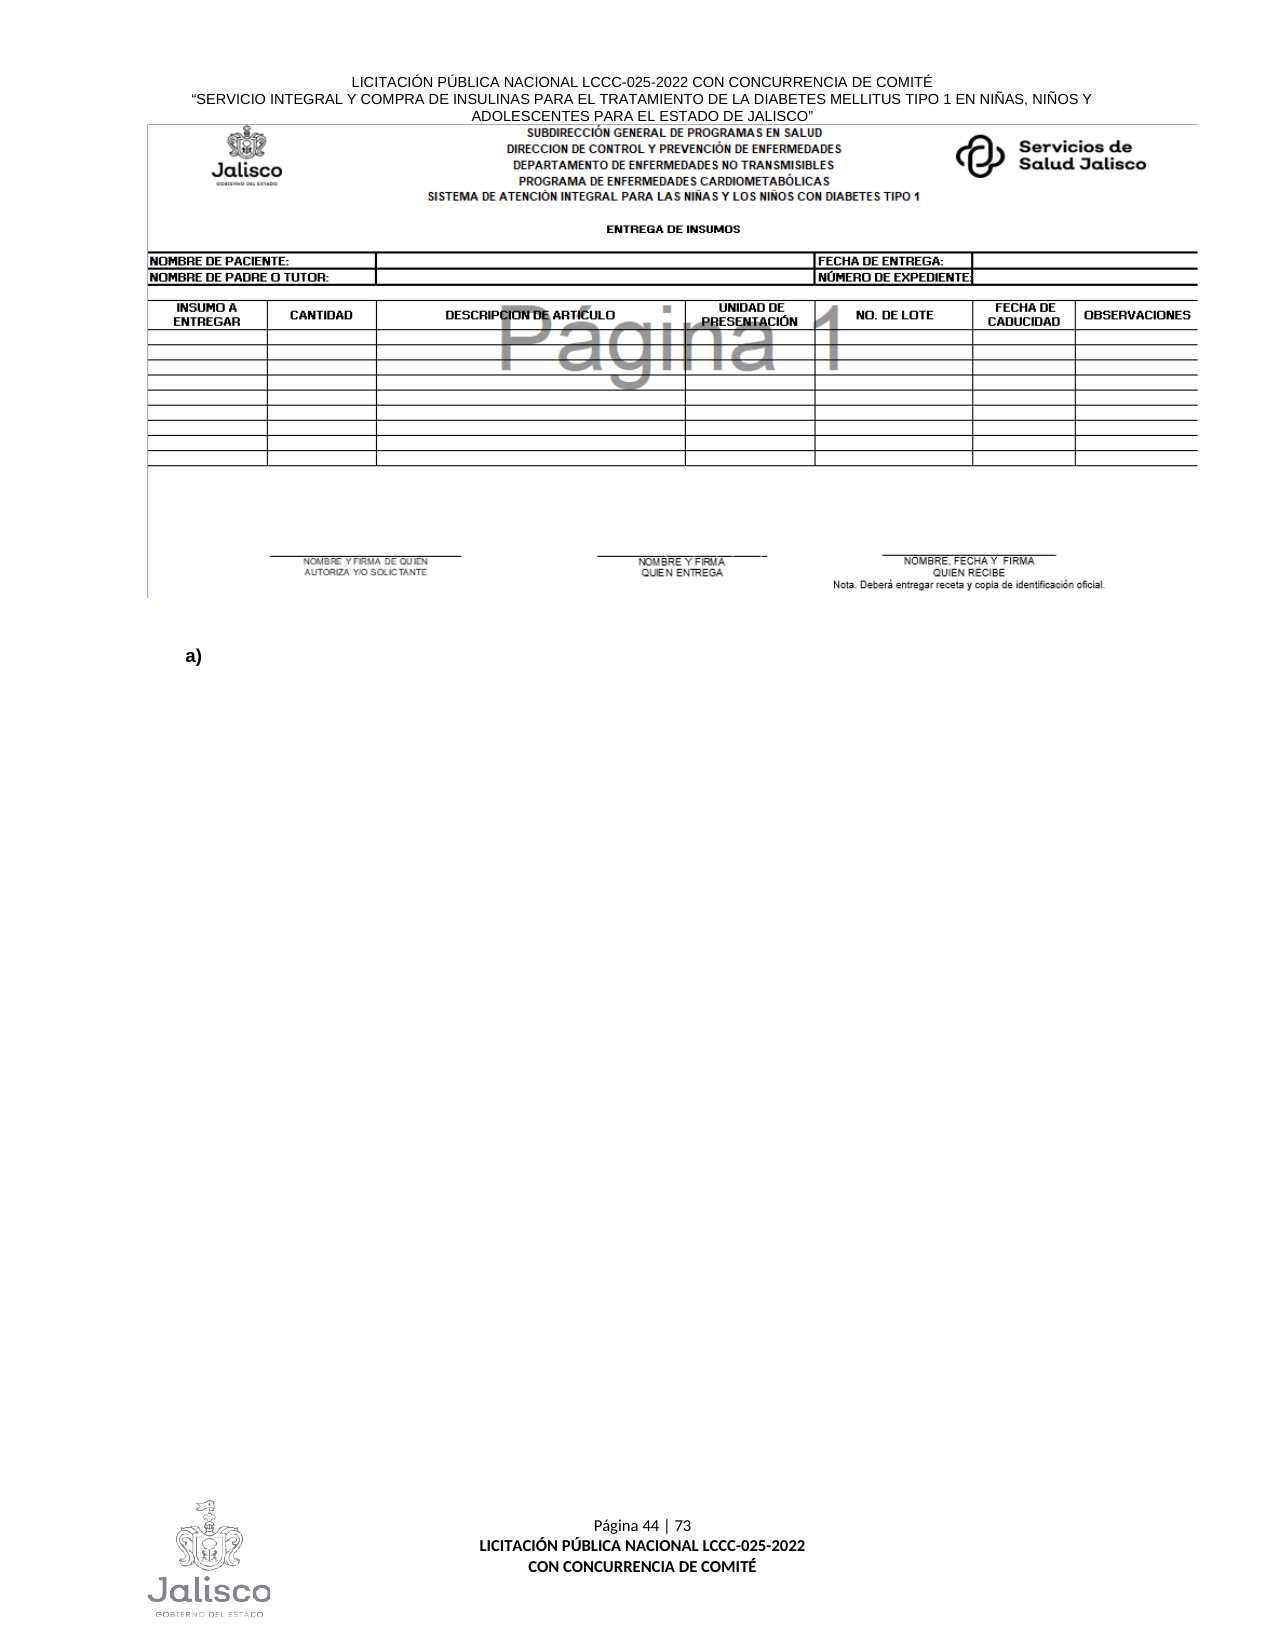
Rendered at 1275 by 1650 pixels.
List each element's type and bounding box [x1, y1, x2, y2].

picture [147, 1500, 271, 1617]
picture [147, 124, 1198, 598]
